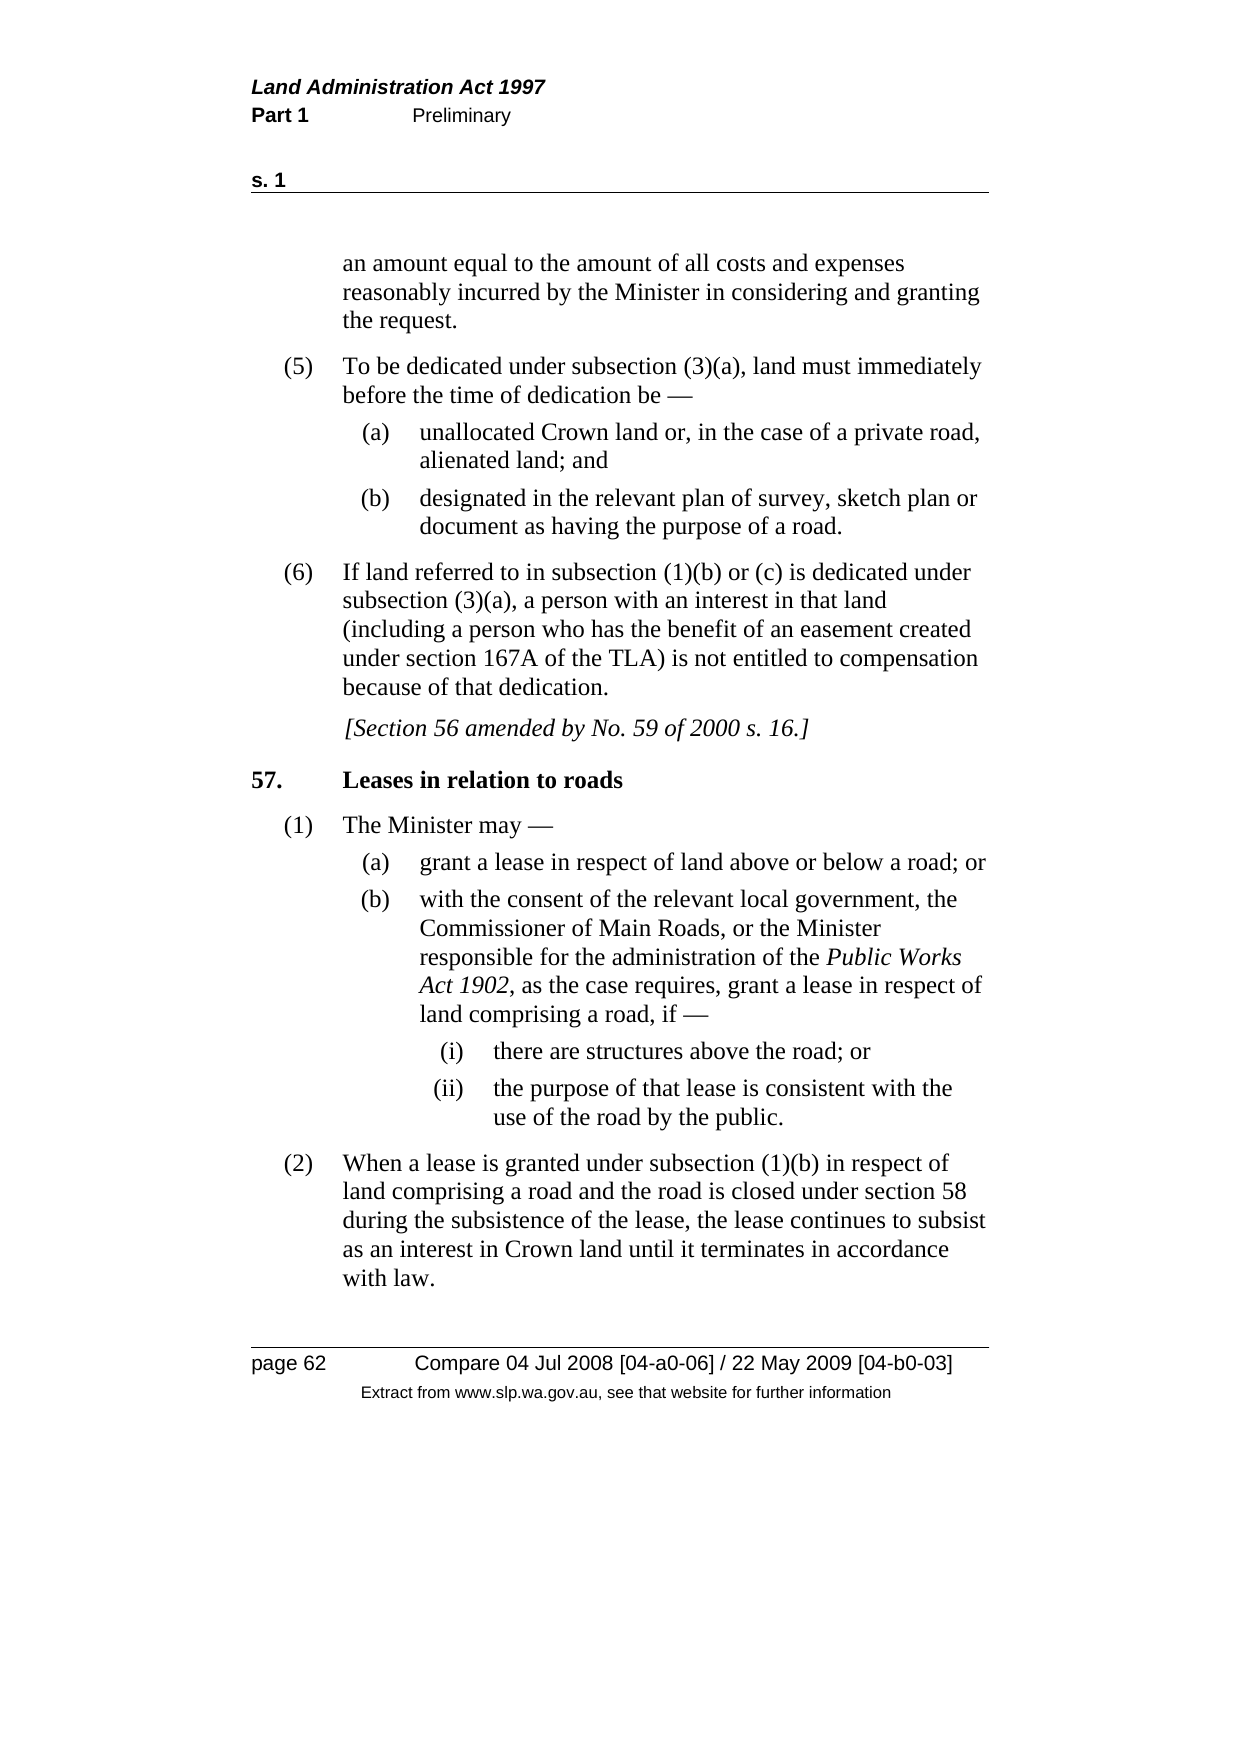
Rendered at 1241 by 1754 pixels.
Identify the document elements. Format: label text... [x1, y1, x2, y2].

text (a) unallocated Crown land or, in the case of a private road, alienated land; and [251, 417, 989, 474]
text (2) When a lease is granted under subsection (1)(b) in respect of land comprising a road and the road is closed under section 58 during the subsistence of the lease, the lease continues to subsist as an interest in Crown land until it terminates in accordance with law. [251, 1148, 989, 1291]
text (a) grant a lease in respect of land above or below a road; or [251, 847, 989, 876]
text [251, 248, 989, 334]
text (1) The Minister may — [251, 810, 989, 839]
text (b) designated in the relevant plan of survey, sketch plan or document as having the purpose of a road. [251, 483, 989, 540]
subtitle 57. Leases in relation to roads [251, 765, 989, 793]
text (ii) the purpose of that lease is consistent with the use of the road by the public. [251, 1073, 989, 1131]
text (5) To be dedicated under subsection (3)(a), land must immediately before the time of dedication be — [251, 351, 989, 408]
text (6) If land referred to in subsection (1)(b) or (c) is dedicated under subsection (3)(a), a person with an interest in that land (including a person who has the benefit of an easement created under section 167A of the TLA) is not entitled to compensation because of that dedication. [251, 557, 989, 701]
text (b) with the consent of the relevant local government, the Commissioner of Main Roads, or the Minister responsible for the administration of the Public Works Act 1902, as the case requires, grant a lease in respect of land comprising a road, if — [251, 884, 989, 1028]
text [Section 56 amended by No. 59 of 2000 s. 16.] [251, 713, 989, 742]
text (i) there are structures above the road; or [251, 1036, 989, 1065]
